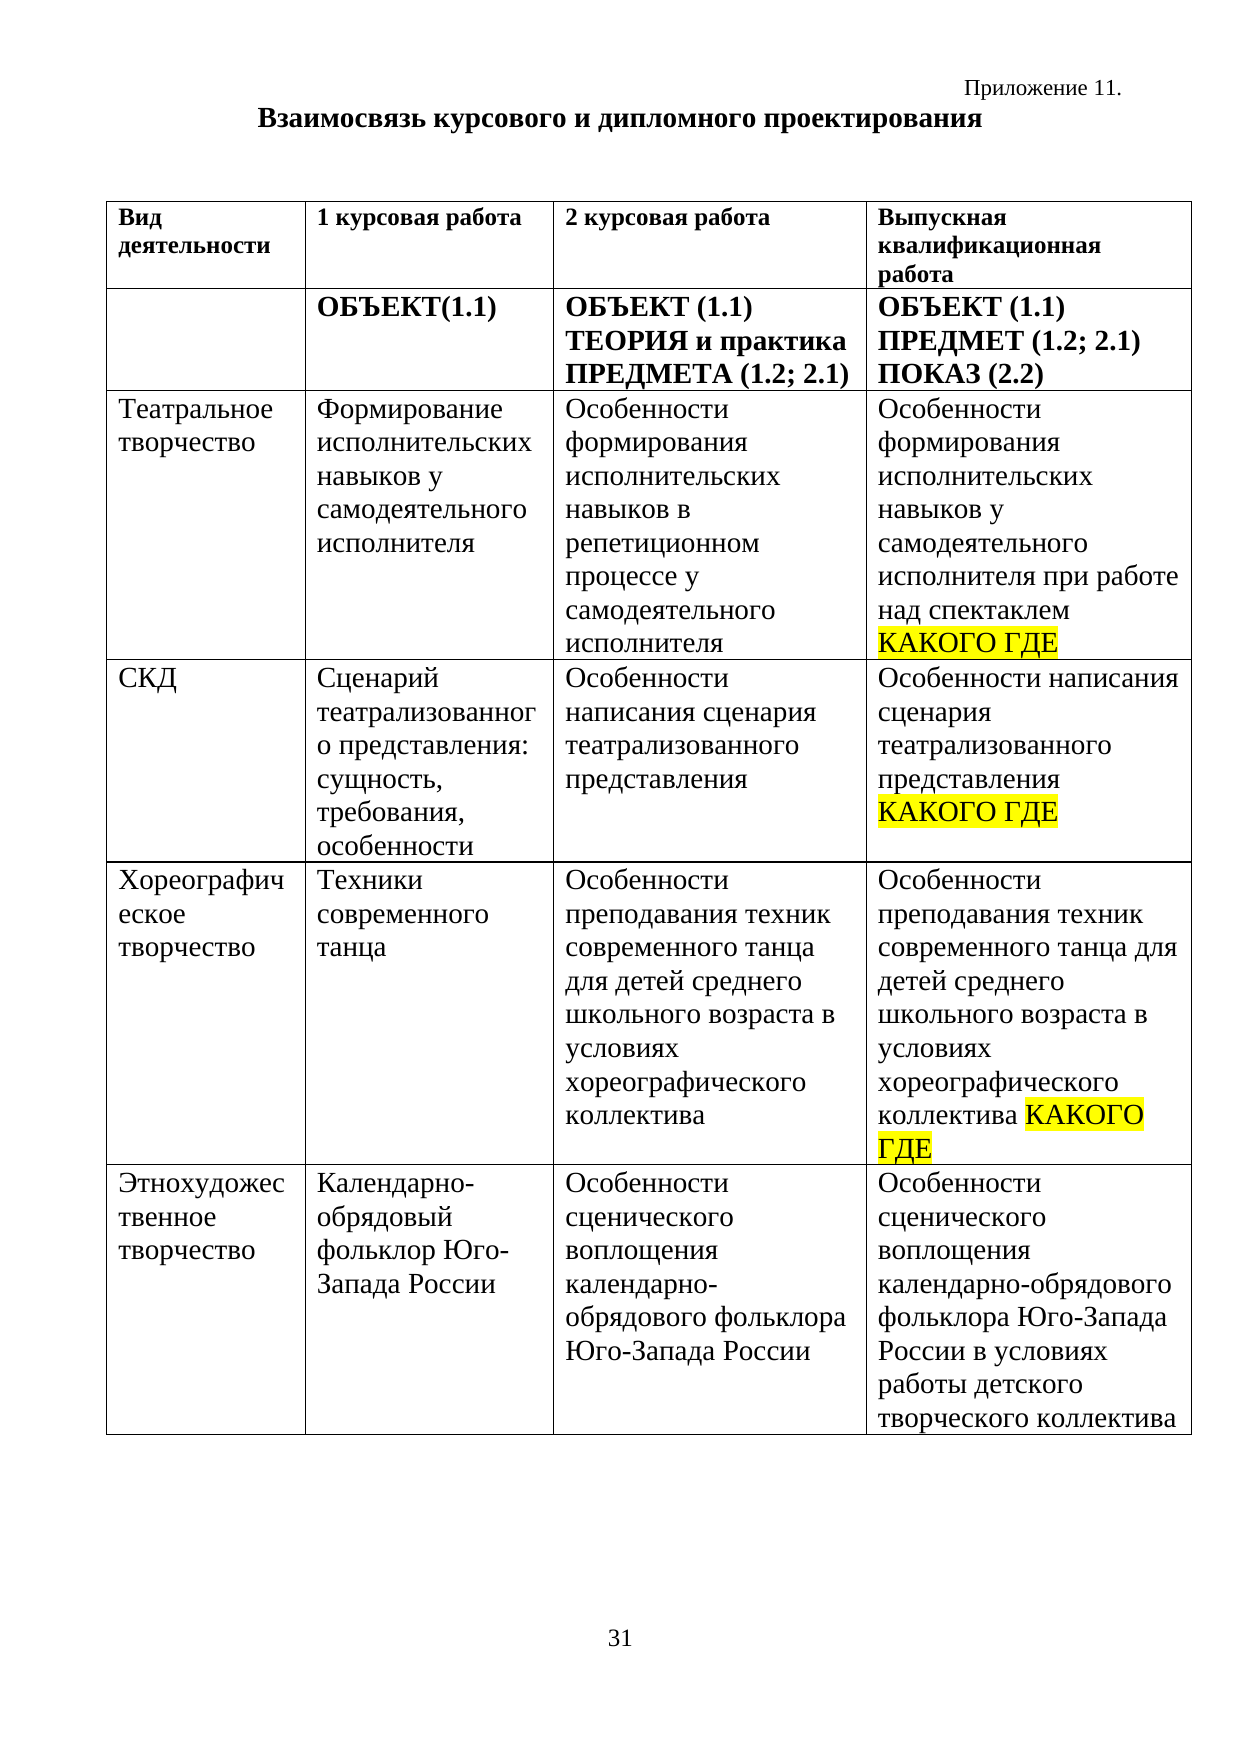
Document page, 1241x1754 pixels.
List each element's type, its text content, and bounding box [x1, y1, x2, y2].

table_cell Театральное творчество [107, 391, 305, 659]
table_cell Сценарий театрализованного представления: сущность, требования, особенности [306, 660, 553, 861]
table_cell Особенности сценического воплощения календарно-обрядового фольклора Юго-Запада России в условиях работы детского творческого коллектива [867, 1165, 1191, 1434]
table_cell Особенности написания сценария театрализованного представления [554, 660, 866, 861]
table_cell ОБЪЕКТ(1.1) [306, 289, 553, 390]
table_cell Особенности преподавания техник современного танца для детей среднего школьного возраста в условиях хореографического коллектива КАКОГО ГДЕ [867, 863, 1191, 1164]
table_cell Хореографическое творчество [107, 863, 305, 1164]
table_header Вид деятельности [107, 202, 305, 288]
table_cell Особенности формирования исполнительских навыков в репетиционном процессе у самодеятельного исполнителя [554, 391, 866, 659]
table_cell СКД [107, 660, 305, 861]
table_cell Особенности сценического воплощения календарно-обрядового фольклора Юго-Запада России [554, 1165, 866, 1434]
table_header Выпускная квалификационная работа [867, 202, 1191, 288]
text Приложение 11. [118, 74, 1122, 100]
table_header 2 курсовая работа [554, 202, 866, 288]
table_cell Календарно-обрядовый фольклор Юго-Запада России [306, 1165, 553, 1434]
table_cell Формирование исполнительских навыков у самодеятельного исполнителя [306, 391, 553, 659]
text Взаимосвязь курсового и дипломного проектирования [118, 100, 1122, 134]
table_cell Особенности преподавания техник современного танца для детей среднего школьного возраста в условиях хореографического коллектива [554, 863, 866, 1164]
table_cell Особенности написания сценария театрализованного представления КАКОГО ГДЕ [867, 660, 1191, 861]
table_cell Этнохудожественное творчество [107, 1165, 305, 1434]
table_cell ОБЪЕКТ (1.1) ТЕОРИЯ и практика ПРЕДМЕТА (1.2; 2.1) [554, 289, 866, 390]
table_cell [107, 289, 305, 390]
table_cell ОБЪЕКТ (1.1) ПРЕДМЕТ (1.2; 2.1) ПОКАЗ (2.2) [867, 289, 1191, 390]
table_cell Особенности формирования исполнительских навыков у самодеятельного исполнителя при работе над спектаклем КАКОГО ГДЕ [867, 391, 1191, 659]
table_cell Техники современного танца [306, 863, 553, 1164]
table_header 1 курсовая работа [306, 202, 553, 288]
